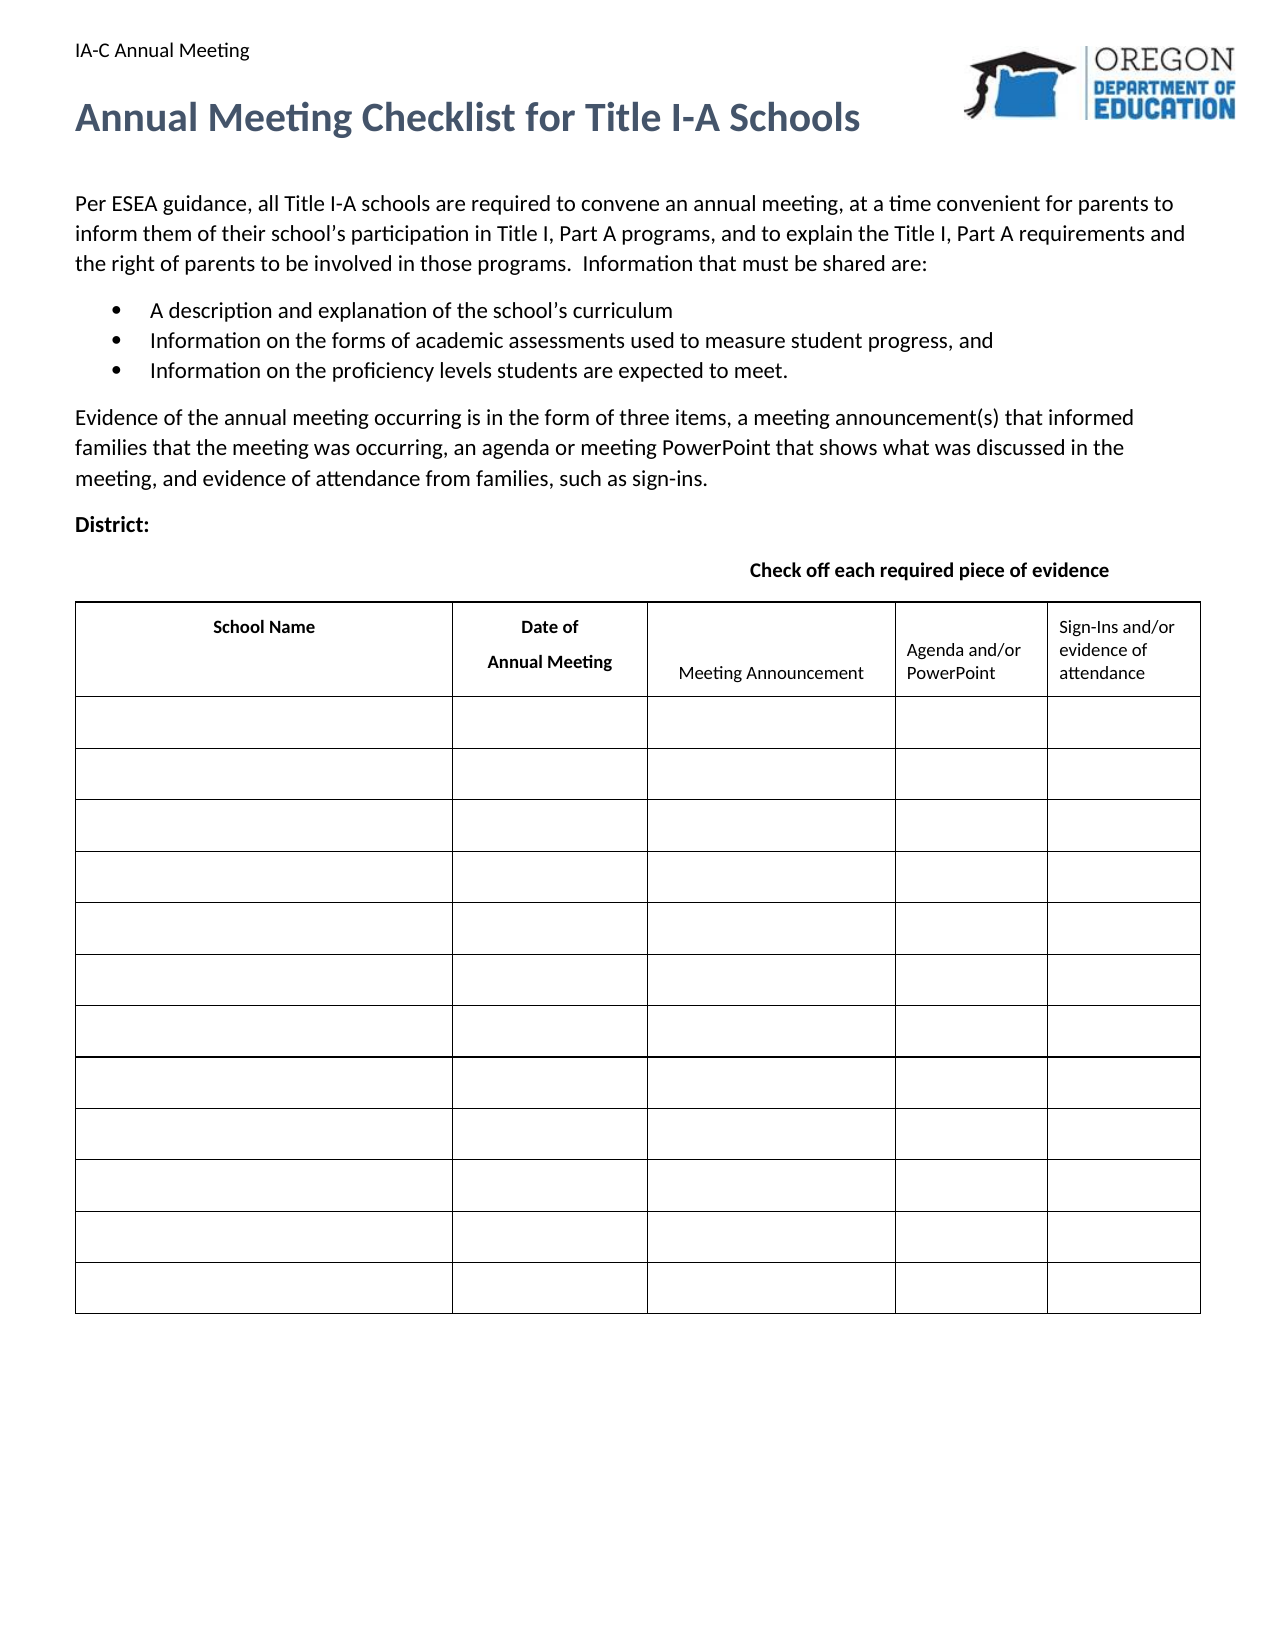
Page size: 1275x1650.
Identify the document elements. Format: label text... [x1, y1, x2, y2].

table_cell [896, 800, 1047, 851]
list A description and explanation of the school’s curriculum [112, 296, 1200, 324]
table_cell [1048, 1263, 1200, 1312]
table_cell [1048, 955, 1200, 1005]
picture [963, 46, 1236, 120]
table_cell [453, 800, 647, 851]
table_cell [453, 697, 647, 748]
table_cell [1048, 903, 1200, 953]
table_cell [76, 1058, 452, 1108]
table_cell [648, 852, 895, 902]
table_cell [896, 1006, 1047, 1056]
table_cell [453, 903, 647, 953]
table_cell [896, 852, 1047, 902]
table_cell [648, 1109, 895, 1159]
text District: [75, 511, 1200, 538]
table_cell [76, 697, 452, 748]
table_header Date of Annual Meeting [453, 603, 647, 696]
table_cell [648, 1058, 895, 1108]
table_header School Name [76, 603, 452, 696]
table_cell [76, 1212, 452, 1262]
table_cell [453, 955, 647, 1005]
table_cell [76, 800, 452, 851]
table_cell [896, 955, 1047, 1005]
table_cell [453, 1109, 647, 1159]
table_cell [453, 1212, 647, 1262]
table_cell [1048, 1006, 1200, 1056]
table_cell [1048, 749, 1200, 799]
table_cell [1048, 852, 1200, 902]
text Check off each required piece of evidence [675, 557, 1200, 583]
text Per ESEA guidance, all Title I-A schools are required to convene an annual meeting, at a time convenient for parents to inform them of their school’s participation in Title I, Part A programs, and to explain the Title I, Part A requirements and the right of parents to be involved in those programs. Information that must be shared are: [75, 189, 1200, 277]
table_cell [76, 749, 452, 799]
table_cell [648, 1006, 895, 1056]
table_cell [896, 1058, 1047, 1108]
text Evidence of the annual meeting occurring is in the form of three items, a meeting announcement(s) that informed families that the meeting was occurring, an agenda or meeting PowerPoint that shows what was discussed in the meeting, and evidence of attendance from families, such as sign-ins. [75, 403, 1200, 492]
list Information on the forms of academic assessments used to measure student progress, and [112, 326, 1200, 354]
table_cell [896, 1212, 1047, 1262]
table_cell [453, 1058, 647, 1108]
table_header Sign-Ins and/or evidence of attendance [1048, 603, 1200, 696]
table_cell [1048, 800, 1200, 851]
table_header Agenda and/or PowerPoint [896, 603, 1047, 696]
list Information on the proficiency levels students are expected to meet. [112, 356, 1200, 384]
table_cell [1048, 1058, 1200, 1108]
table_cell [453, 852, 647, 902]
table_cell [648, 697, 895, 748]
table_cell [1048, 1109, 1200, 1159]
table_cell [896, 697, 1047, 748]
table_cell [453, 749, 647, 799]
table_cell [896, 1109, 1047, 1159]
table_cell [76, 1109, 452, 1159]
table_header Meeting Announcement [648, 603, 895, 696]
table_cell [648, 800, 895, 851]
table_cell [648, 1212, 895, 1262]
table_cell [76, 852, 452, 902]
table_cell [76, 1006, 452, 1056]
table_cell [76, 903, 452, 953]
table_cell [896, 749, 1047, 799]
table_cell [1048, 1160, 1200, 1211]
table_cell [648, 1263, 895, 1312]
table_cell [896, 1263, 1047, 1312]
table_cell [648, 1160, 895, 1211]
table_cell [453, 1006, 647, 1056]
table_cell [648, 955, 895, 1005]
table_cell [453, 1160, 647, 1211]
table_cell [1048, 1212, 1200, 1262]
table_cell [648, 749, 895, 799]
table_cell [648, 903, 895, 953]
table_cell [76, 955, 452, 1005]
table_cell [453, 1263, 647, 1312]
table_cell [896, 903, 1047, 953]
table_cell [896, 1160, 1047, 1211]
table_cell [1048, 697, 1200, 748]
table_cell [76, 1160, 452, 1211]
table_cell [76, 1263, 452, 1312]
